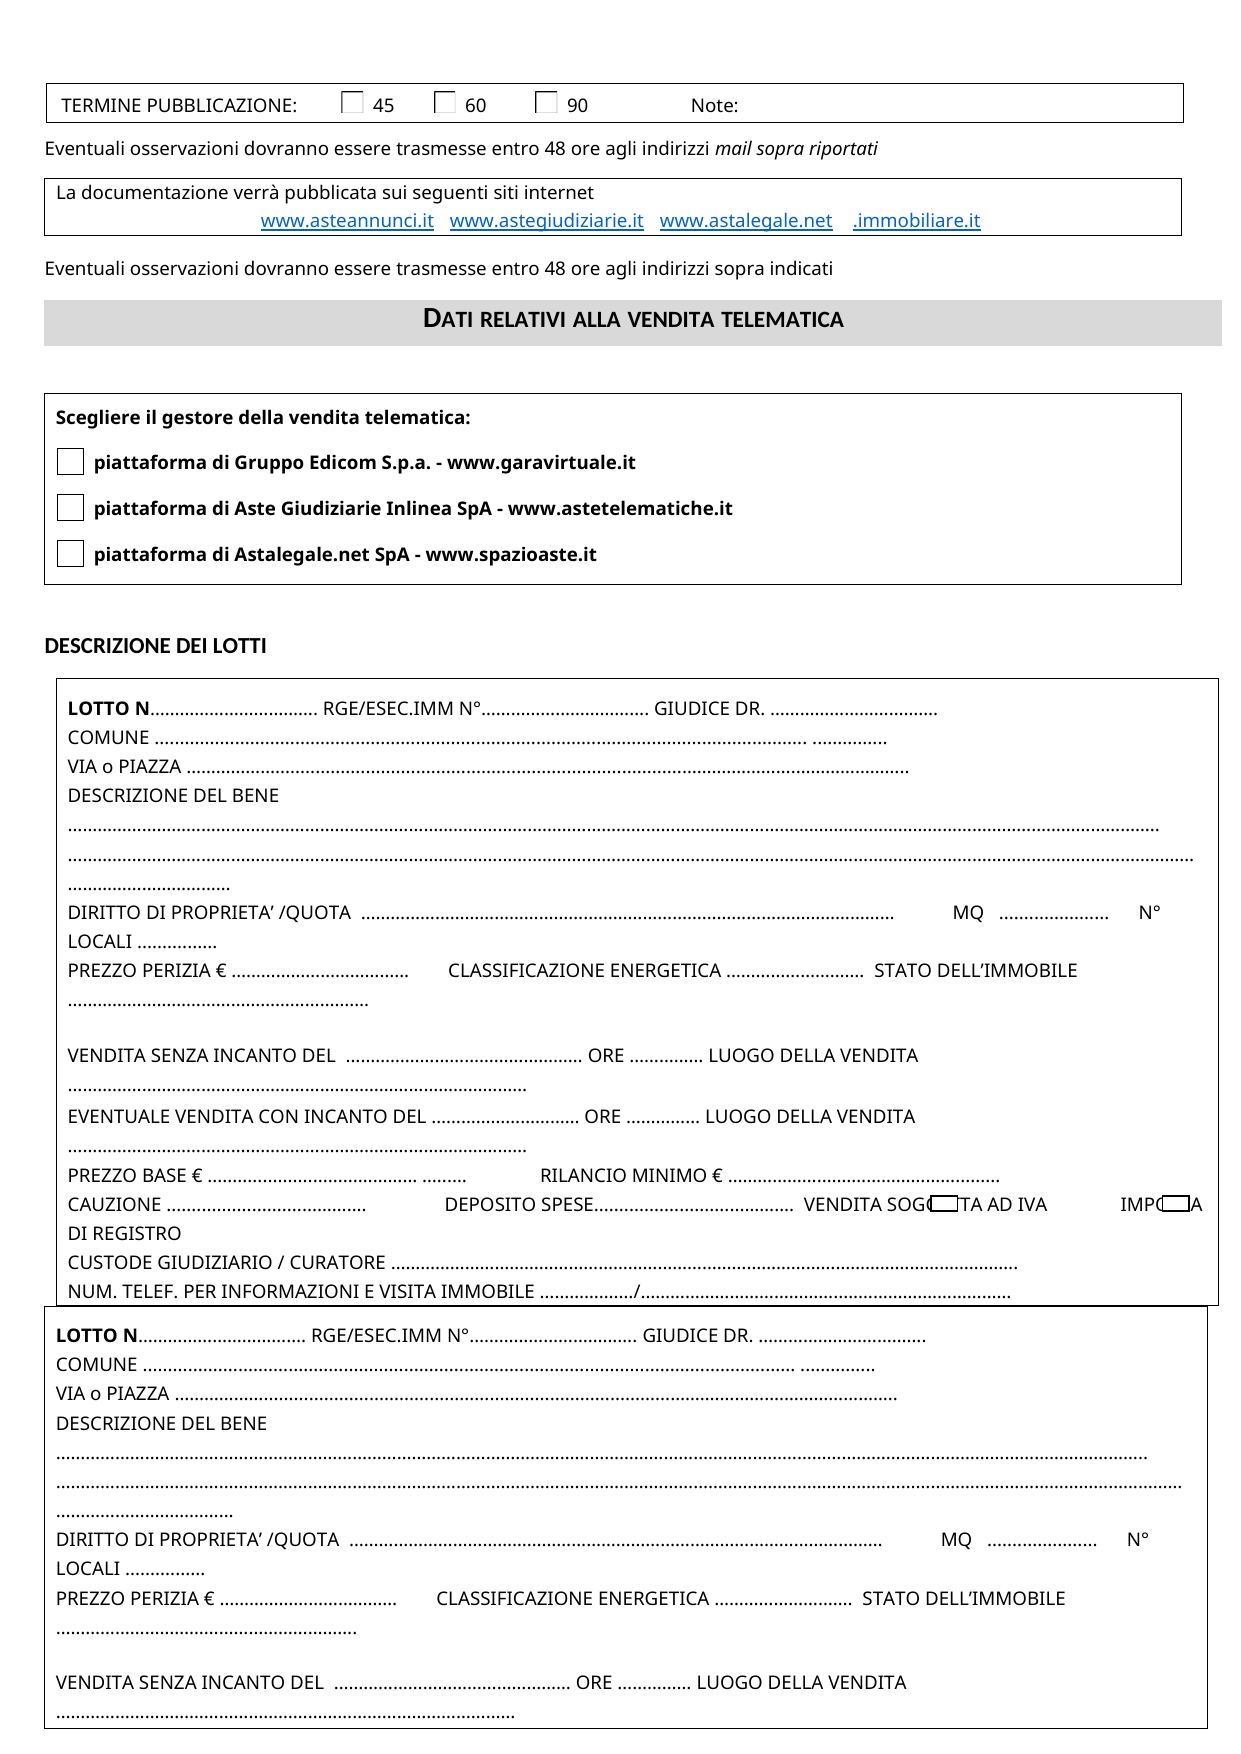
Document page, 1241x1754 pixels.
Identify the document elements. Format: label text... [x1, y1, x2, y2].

table_cell piattaforma di Aste Giudiziarie Inlinea SpA - www.astetelematiche.it [45, 493, 1181, 538]
table_cell piattaforma di Gruppo Edicom S.p.a. - www.garavirtuale.it [45, 447, 1181, 492]
table_cell www.asteannunci.it www.astegiudiziarie.it www.astalegale.net .immobiliare.it [45, 205, 1181, 235]
table_header La documentazione verrà pubblicata sui seguenti siti internet [45, 179, 1181, 205]
table_cell piattaforma di Astalegale.net SpA - www.spazioaste.it [45, 539, 1181, 583]
text Eventuali osservazioni dovranno essere trasmesse entro 48 ore agli indirizzi sopra indicati [44, 255, 1181, 281]
table_header Dati relativi alla vendita telematica [44, 300, 1222, 346]
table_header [45, 1307, 1207, 1728]
table_header Scegliere il gestore della vendita telematica: [45, 394, 1181, 446]
text Eventuali osservazioni dovranno essere trasmesse entro 48 ore agli indirizzi mail sopra riportati [44, 136, 1181, 161]
table_header LOTTO N……………………………. RGE/ESEC.IMM N°……………………………. GIUDICE DR. ……………………………. COMUNE .................................................................................................................................. ............... VIA o PIAZZA ……………….................................................................................……….………….………………….. DESCRIZIONE DEL BENE ………………………………………………………………………………………………………………………………………………………………………………………………….. ……………………………………………………………………………………………………………………………………………………………………………………………………………………………………… diritto di proprieta’ /quota ……………………………………………………………………………………………… Mq ...................... n° locali ................ prezzo perizia € ……………………………… Classificazione energetica ………………………. stato dell’immobile ……………………………………………………. Vendita senza incanto del ………………………………………… ore …………… LUOGO DELLA VENDITA ………………………………………………………………………………… Eventuale vendita con incanto del ………………………… ore …………… LUOGO DELLA VENDITA ………………………………………………………………………………… Prezzo base € ..............................………… …...… Rilancio minimo € ……………….………………………......... Cauzione ..............................………. Deposito Spese..............................………. Vendita soggetta ad iva imposta di registro Custode Giudiziario / Curatore ………………………………………………………………………………………………………………. Num. telef. per informazioni e visita immobile …………….…/…………………………………..…………….……………… [57, 679, 1218, 1304]
text DESCRIZIONE DEI LOTTI [44, 631, 1181, 659]
